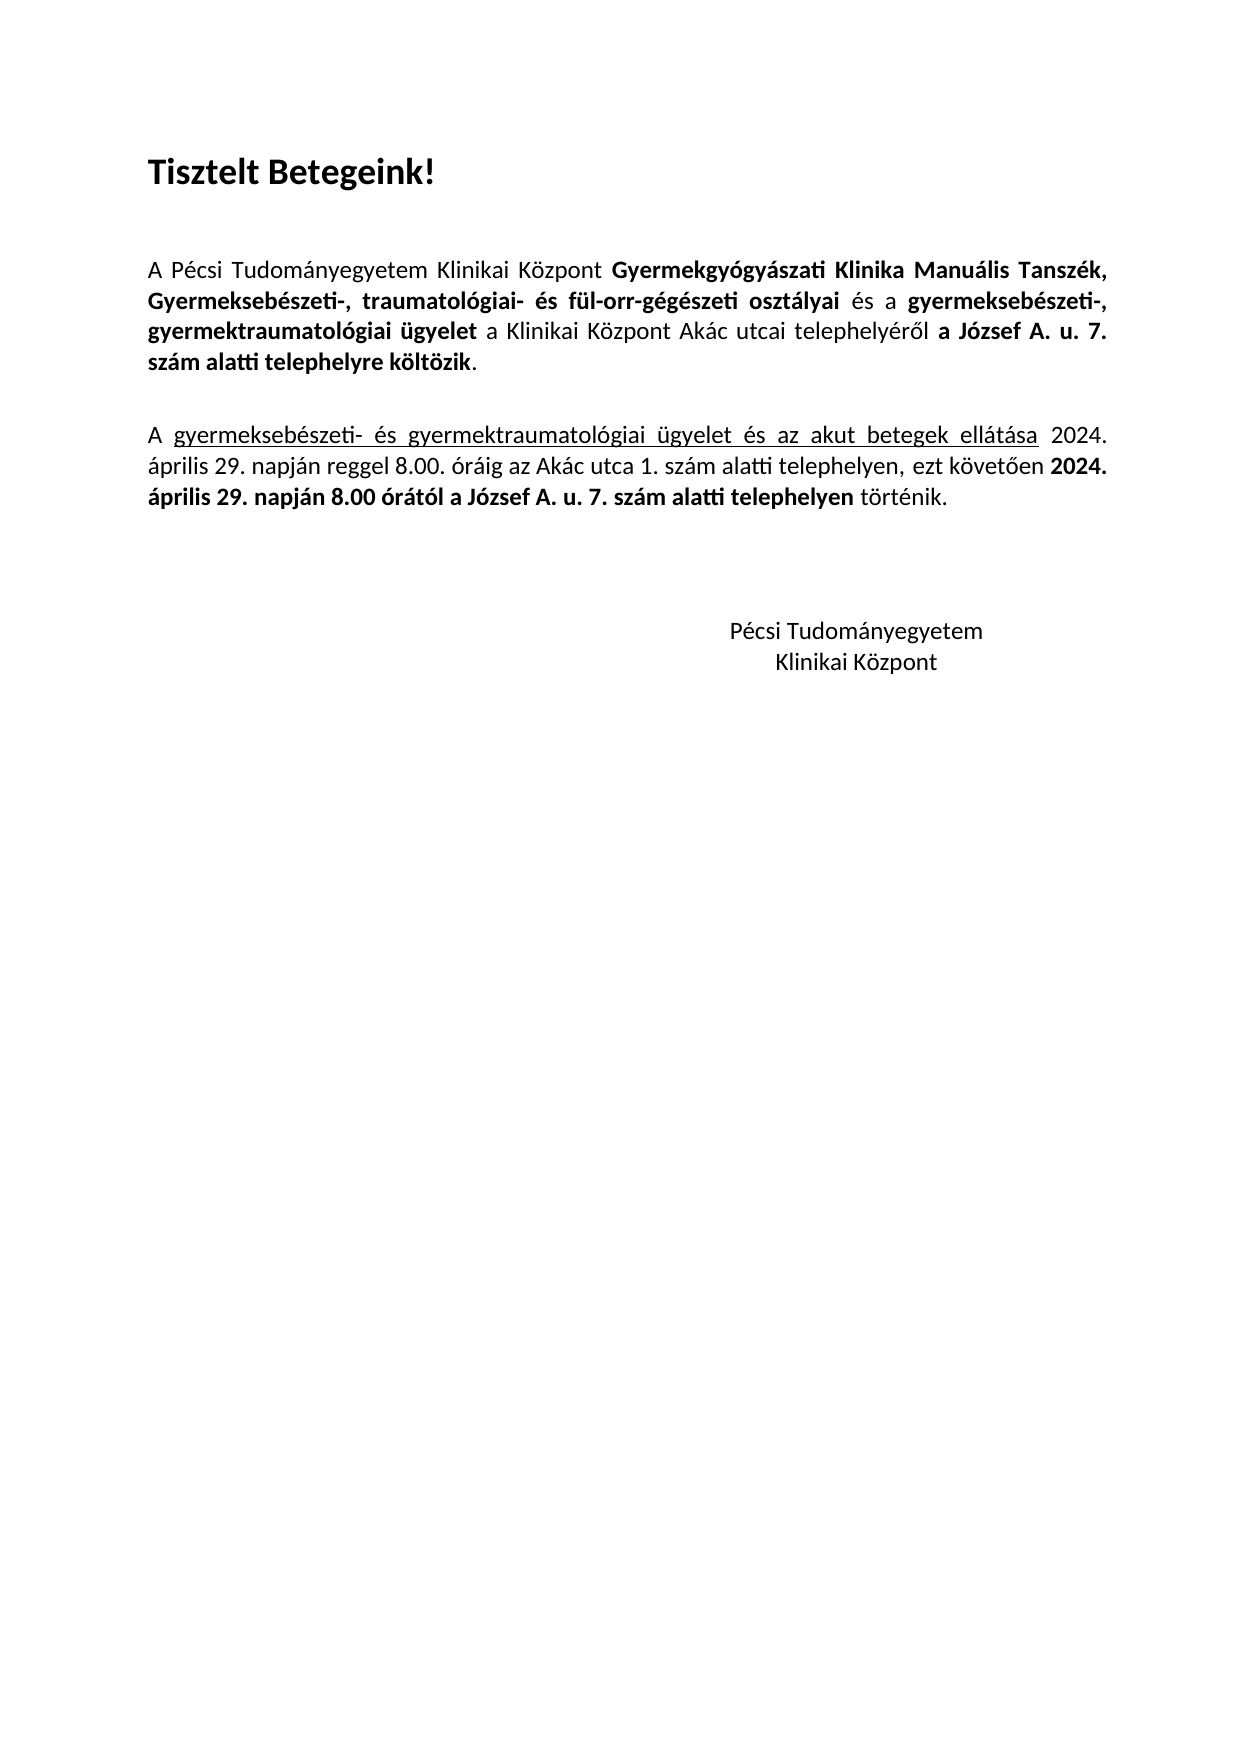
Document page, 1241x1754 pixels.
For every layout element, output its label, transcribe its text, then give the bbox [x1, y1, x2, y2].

text Tisztelt Betegeink! [148, 148, 1107, 193]
text Pécsi Tudományegyetem [148, 615, 1107, 646]
text A Pécsi Tudományegyetem Klinikai Központ Gyermekgyógyászati Klinika Manuális Tanszék, Gyermeksebészeti-, traumatológiai- és fül-orr-gégészeti osztályai és a gyermeksebészeti-, gyermektraumatológiai ügyelet a Klinikai Központ Akác utcai telephelyéről a József A. u. 7. szám alatti telephelyre költözik. [148, 254, 1107, 377]
text Klinikai Központ [148, 646, 1107, 676]
text A gyermeksebészeti- és gyermektraumatológiai ügyelet és az akut betegek ellátása 2024. április 29. napján reggel 8.00. óráig az Akác utca 1. szám alatti telephelyen, ezt követően 2024. április 29. napján 8.00 órától a József A. u. 7. szám alatti telephelyen történik. [148, 419, 1107, 511]
